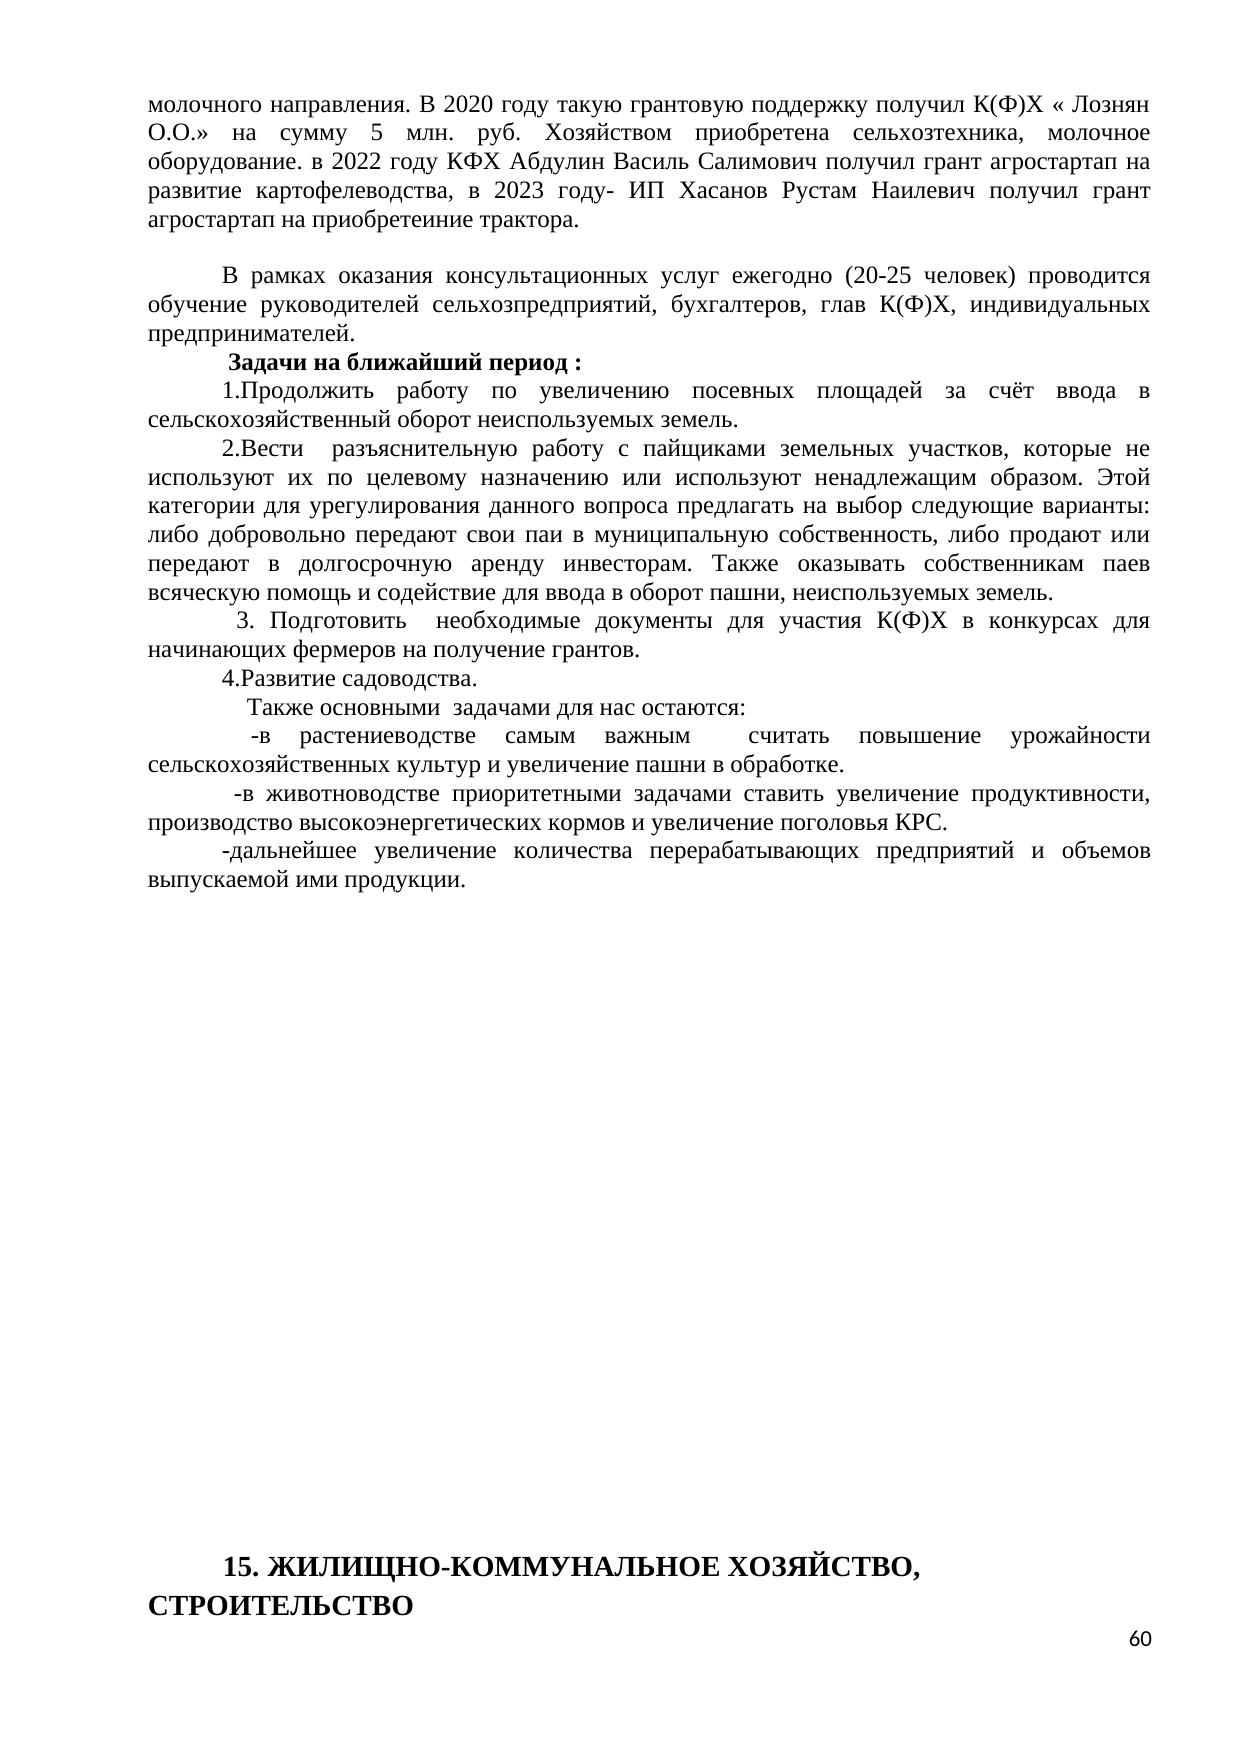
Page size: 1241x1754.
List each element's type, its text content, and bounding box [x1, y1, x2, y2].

text 4.Развитие садоводства. [148, 663, 1152, 692]
text Также основными задачами для нас остаются: [148, 692, 1152, 720]
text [148, 89, 1152, 232]
text 3. Подготовить необходимые документы для участия К(Ф)Х в конкурсах для начинающих фермеров на получение грантов. [148, 605, 1152, 663]
text -в растениеводстве самым важным считать повышение урожайности сельскохозяйственных культур и увеличение пашни в обработке. [148, 720, 1152, 778]
text Задачи на ближайший период : [148, 347, 1152, 375]
text В рамках оказания консультационных услуг ежегодно (20-25 человек) проводится обучение руководителей сельхозпредприятий, бухгалтеров, глав К(Ф)Х, индивидуальных предпринимателей. [148, 260, 1152, 347]
text -дальнейшее увеличение количества перерабатывающих предприятий и объемов выпускаемой ими продукции. [148, 835, 1152, 893]
text 2.Вести разъяснительную работу с пайщиками земельных участков, которые не используют их по целевому назначению или используют ненадлежащим образом. Этой категории для урегулирования данного вопроса предлагать на выбор следующие варианты: либо добровольно передают свои паи в муниципальную собственность, либо продают или передают в долгосрочную аренду инвесторам. Также оказывать собственникам паев всяческую помощь и содействие для ввода в оборот пашни, неиспользуемых земель. [148, 433, 1152, 605]
list СТРОИТЕЛЬСТВО [148, 1588, 1152, 1621]
list ЖИЛИЩНО-КОММУНАЛЬНОЕ ХОЗЯЙСТВО, [223, 1549, 1152, 1583]
text 1.Продолжить работу по увеличению посевных площадей за счёт ввода в сельскохозяйственный оборот неиспользуемых земель. [148, 375, 1152, 433]
text -в животноводстве приоритетными задачами ставить увеличение продуктивности, производство высокоэнергетических кормов и увеличение поголовья КРС. [148, 778, 1152, 835]
